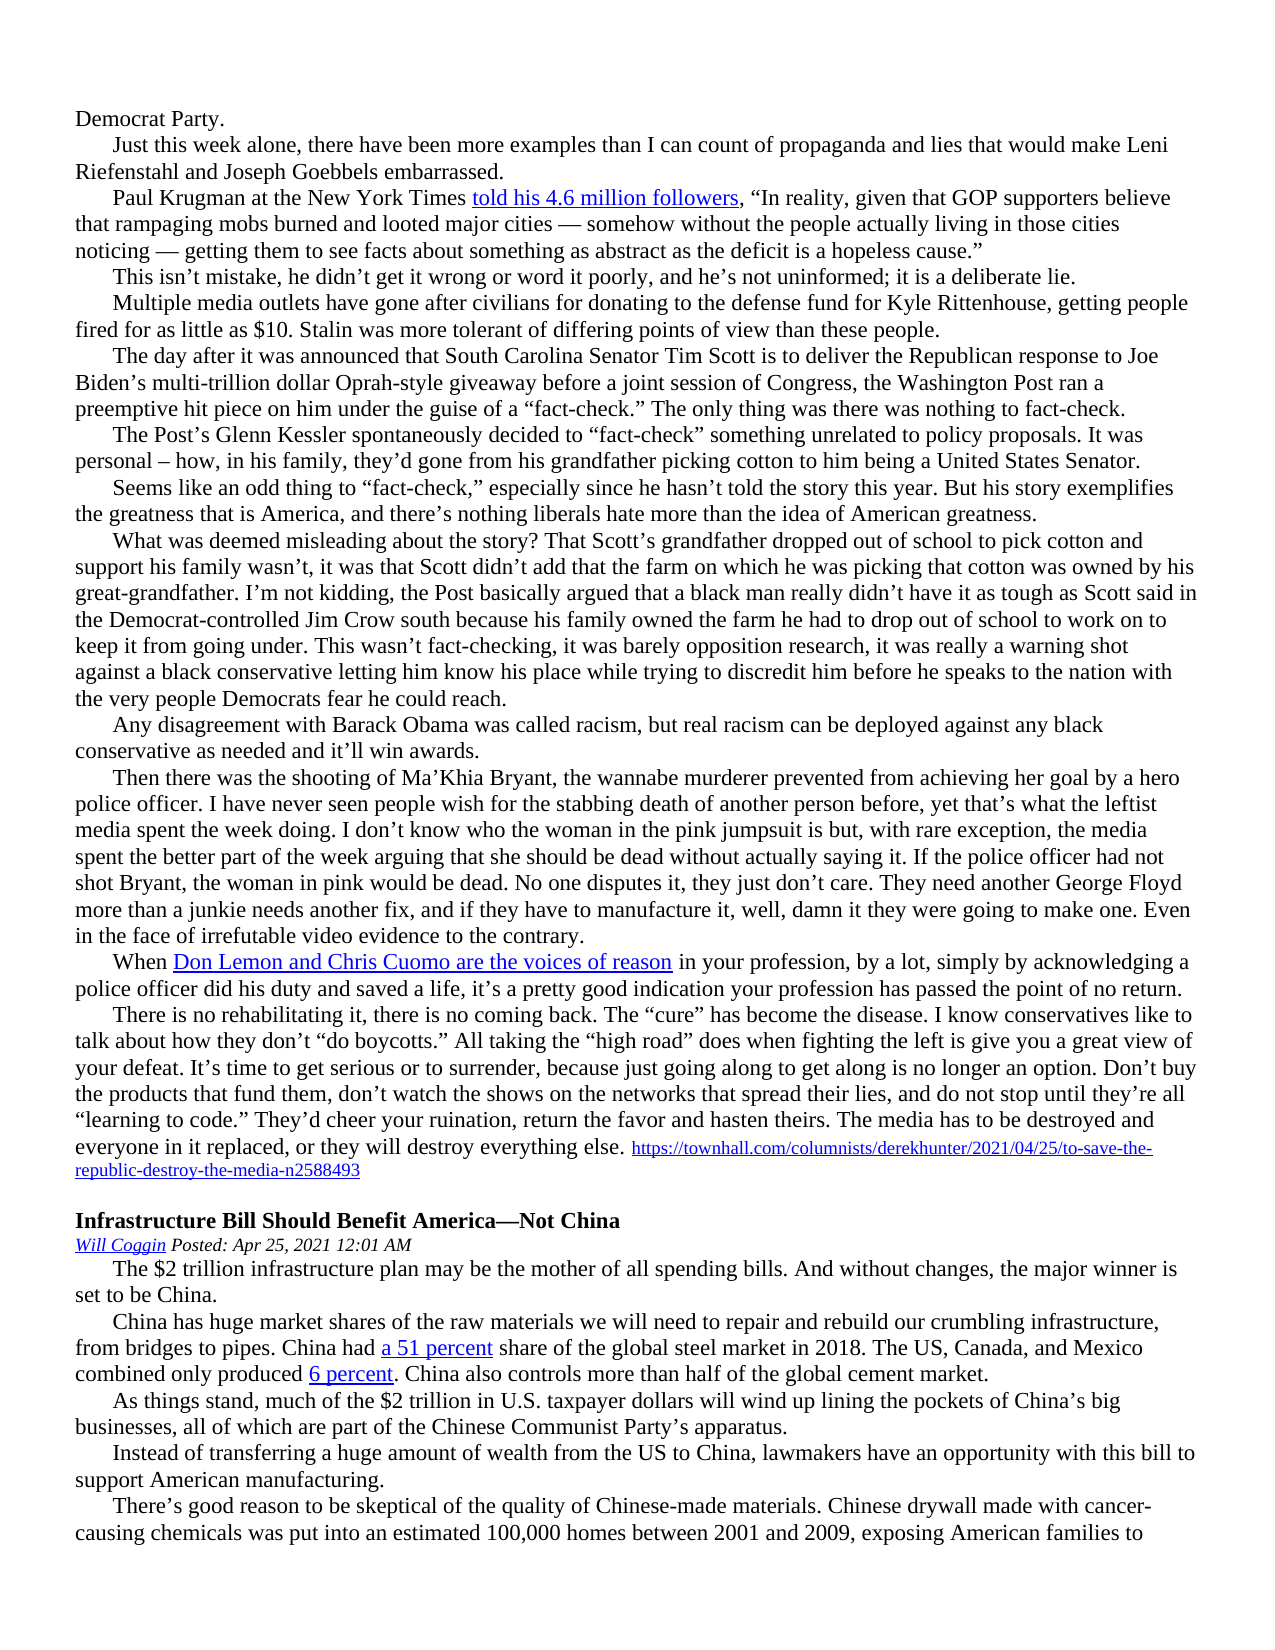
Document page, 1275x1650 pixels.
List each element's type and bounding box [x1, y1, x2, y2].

text [75, 1207, 1200, 1545]
text [75, 105, 1200, 1181]
